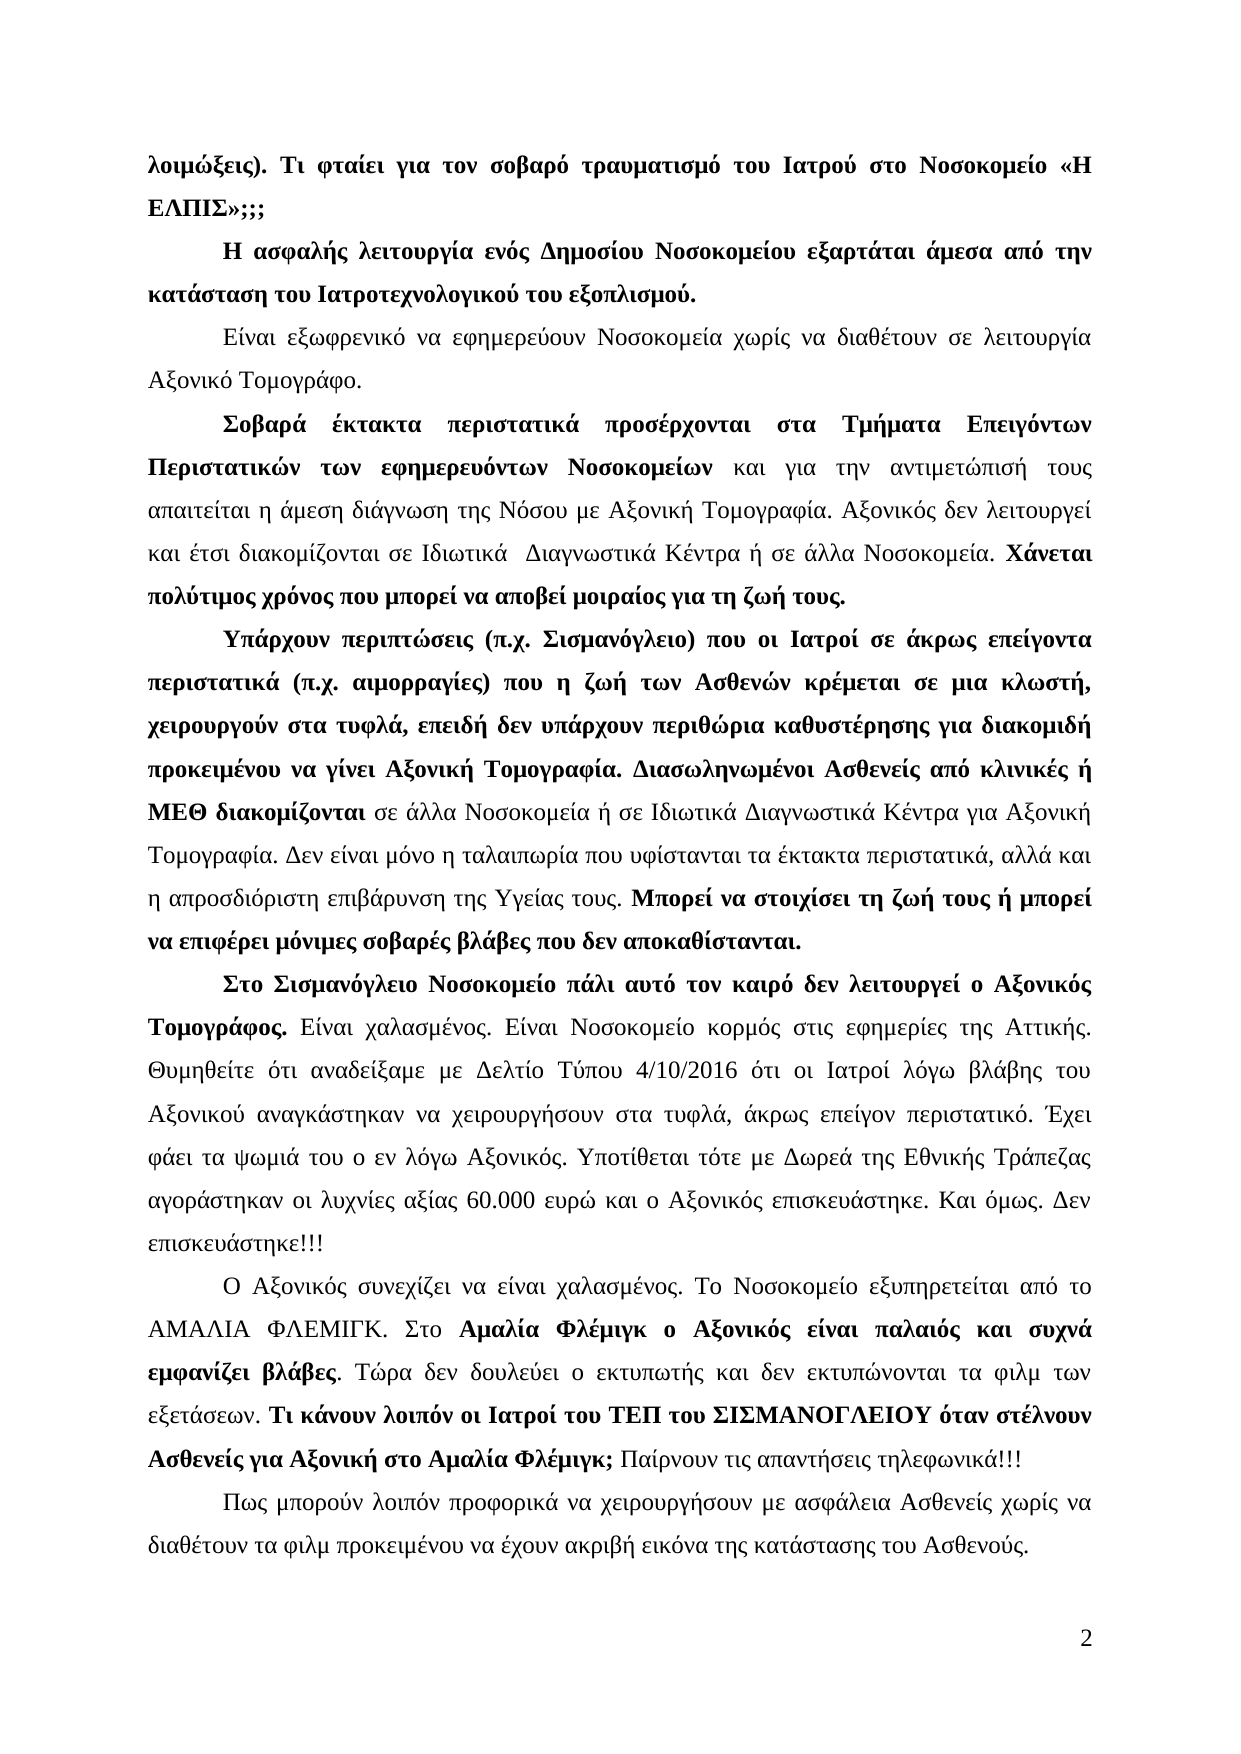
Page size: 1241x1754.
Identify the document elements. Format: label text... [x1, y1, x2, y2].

text Στο Σισμανόγλειο Νοσοκομείο πάλι αυτό τον καιρό δεν λειτουργεί ο Αξονικός Τομογράφος. Είναι χαλασμένος. Είναι Νοσοκομείο κορμός στις εφημερίες της Αττικής. Θυμηθείτε ότι αναδείξαμε με Δελτίο Τύπου 4/10/2016 ότι οι Ιατροί λόγω βλάβης του Αξονικού αναγκάστηκαν να χειρουργήσουν στα τυφλά, άκρως επείγον περιστατικό. Έχει φάει τα ψωμιά του ο εν λόγω Αξονικός. Υποτίθεται τότε με Δωρεά της Εθνικής Τράπεζας αγοράστηκαν οι λυχνίες αξίας 60.000 ευρώ και ο Αξονικός επισκευάστηκε. Και όμως. Δεν επισκευάστηκε!!! [148, 969, 1092, 1257]
text Ο Αξονικός συνεχίζει να είναι χαλασμένος. Το Νοσοκομείο εξυπηρετείται από το ΑΜΑΛΙΑ ΦΛΕΜΙΓΚ. Στο Αμαλία Φλέμιγκ ο Αξονικός είναι παλαιός και συχνά εμφανίζει βλάβες. Τώρα δεν δουλεύει ο εκτυπωτής και δεν εκτυπώνονται τα φιλμ των εξετάσεων. Τι κάνουν λοιπόν οι Ιατροί του ΤΕΠ του ΣΙΣΜΑΝΟΓΛΕΙΟΥ όταν στέλνουν Ασθενείς για Αξονική στο Αμαλία Φλέμιγκ; Παίρνουν τις απαντήσεις τηλεφωνικά!!! [148, 1271, 1092, 1472]
text Πως μπορούν λοιπόν προφορικά να χειρουργήσουν με ασφάλεια Ασθενείς χωρίς να διαθέτουν τα φιλμ προκειμένου να έχουν ακριβή εικόνα της κατάστασης του Ασθενούς. [148, 1487, 1092, 1559]
text Είναι εξωφρενικό να εφημερεύουν Νοσοκομεία χωρίς να διαθέτουν σε λειτουργία Αξονικό Τομογράφο. [148, 322, 1092, 394]
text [148, 150, 1092, 222]
text Υπάρχουν περιπτώσεις (π.χ. Σισμανόγλειο) που οι Ιατροί σε άκρως επείγοντα περιστατικά (π.χ. αιμορραγίες) που η ζωή των Ασθενών κρέμεται σε μια κλωστή, χειρουργούν στα τυφλά, επειδή δεν υπάρχουν περιθώρια καθυστέρησης για διακομιδή προκειμένου να γίνει Αξονική Τομογραφία. Διασωληνωμένοι Ασθενείς από κλινικές ή ΜΕΘ διακομίζονται σε άλλα Νοσοκομεία ή σε Ιδιωτικά Διαγνωστικά Κέντρα για Αξονική Τομογραφία. Δεν είναι μόνο η ταλαιπωρία που υφίστανται τα έκτακτα περιστατικά, αλλά και η απροσδιόριστη επιβάρυνση της Υγείας τους. Μπορεί να στοιχίσει τη ζωή τους ή μπορεί να επιφέρει μόνιμες σοβαρές βλάβες που δεν αποκαθίστανται. [148, 624, 1092, 955]
text Η ασφαλής λειτουργία ενός Δημοσίου Νοσοκομείου εξαρτάται άμεσα από την κατάσταση του Ιατροτεχνολογικού του εξοπλισμού. [148, 236, 1092, 308]
text Σοβαρά έκτακτα περιστατικά προσέρχονται στα Τμήματα Επειγόντων Περιστατικών των εφημερευόντων Νοσοκομείων και για την αντιμετώπισή τους απαιτείται η άμεση διάγνωση της Νόσου με Αξονική Τομογραφία. Αξονικός δεν λειτουργεί και έτσι διακομίζονται σε Ιδιωτικά Διαγνωστικά Κέντρα ή σε άλλα Νοσοκομεία. Χάνεται πολύτιμος χρόνος που μπορεί να αποβεί μοιραίος για τη ζωή τους. [148, 409, 1092, 610]
